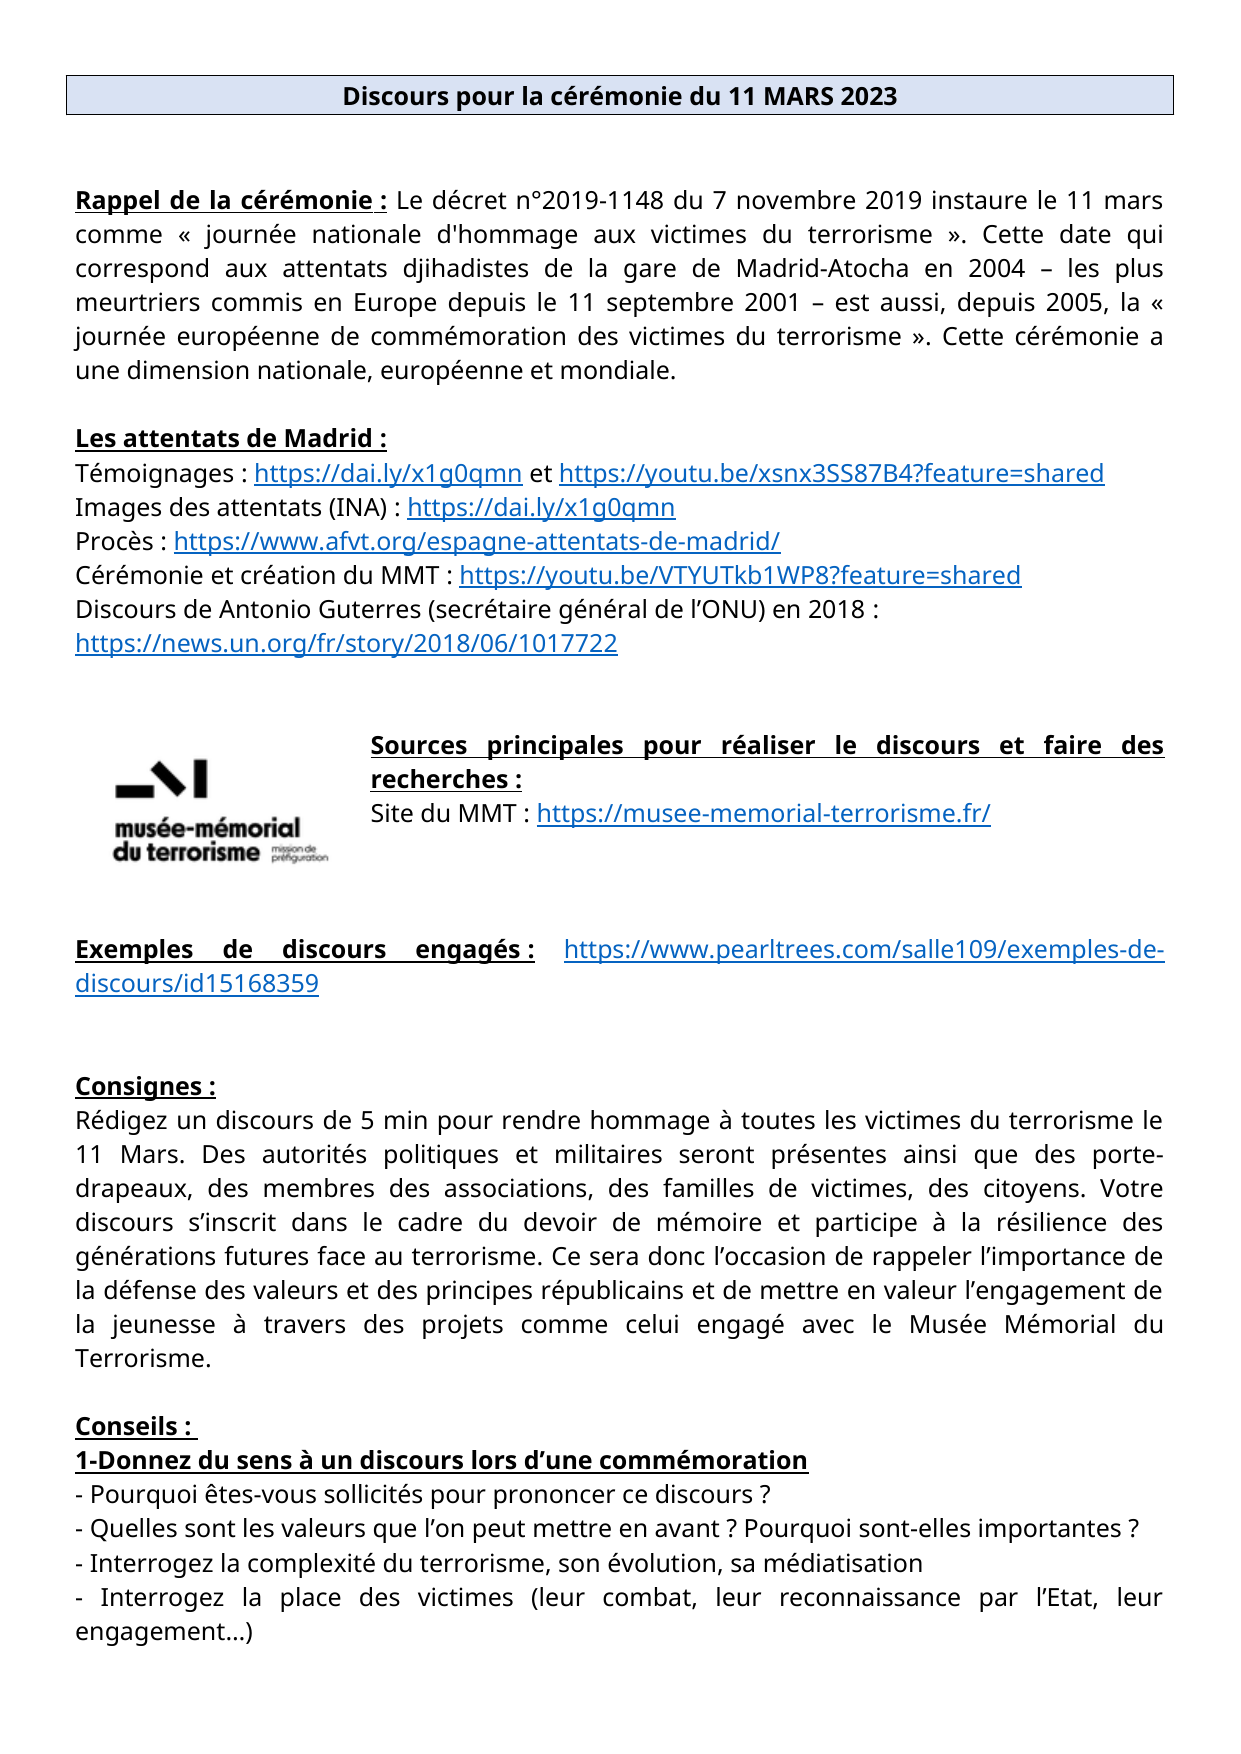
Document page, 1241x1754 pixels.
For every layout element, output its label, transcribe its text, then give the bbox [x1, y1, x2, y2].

text Discours de Antonio Guterres (secrétaire général de l’ONU) en 2018 : https://news.un.org/fr/story/2018/06/1017722 [75, 591, 1165, 659]
picture [75, 732, 352, 891]
text Rappel de la cérémonie : Le décret n°2019-1148 du 7 novembre 2019 instaure le 11 mars comme « journée nationale d'hommage aux victimes du terrorisme ». Cette date qui correspond aux attentats djihadistes de la gare de Madrid-Atocha en 2004 – les plus meurtriers commis en Europe depuis le 11 septembre 2001 – est aussi, depuis 2005, la « journée européenne de commémoration des victimes du terrorisme ». Cette cérémonie a une dimension nationale, européenne et mondiale. [75, 183, 1165, 387]
text - Quelles sont les valeurs que l’on peut mettre en avant ? Pourquoi sont-elles importantes ? [75, 1511, 1165, 1545]
text Les attentats de Madrid : [75, 421, 1165, 455]
text 1-Donnez du sens à un discours lors d’une commémoration [75, 1443, 1165, 1477]
text Exemples de discours engagés : https://www.pearltrees.com/salle109/exemples-de-discours/id15168359 [75, 932, 1165, 1000]
text Images des attentats (INA) : https://dai.ly/x1g0qmn [75, 489, 1165, 523]
text - Interrogez la place des victimes (leur combat, leur reconnaissance par l’Etat, leur engagement…) [75, 1579, 1165, 1647]
text Rédigez un discours de 5 min pour rendre hommage à toutes les victimes du terrorisme le 11 Mars. Des autorités politiques et militaires seront présentes ainsi que des porte-drapeaux, des membres des associations, des familles de victimes, des citoyens. Votre discours s’inscrit dans le cadre du devoir de mémoire et participe à la résilience des générations futures face au terrorisme. Ce sera donc l’occasion de rappeler l’importance de la défense des valeurs et des principes républicains et de mettre en valeur l’engagement de la jeunesse à travers des projets comme celui engagé avec le Musée Mémorial du Terrorisme. [75, 1102, 1165, 1375]
text Discours pour la cérémonie du 11 MARS 2023 [67, 76, 1173, 114]
text Témoignages : https://dai.ly/x1g0qmn et https://youtu.be/xsnx3SS87B4?feature=shared [75, 455, 1165, 489]
text Procès : https://www.afvt.org/espagne-attentats-de-madrid/ [75, 523, 1165, 557]
text - Interrogez la complexité du terrorisme, son évolution, sa médiatisation [75, 1545, 1165, 1579]
text - Pourquoi êtes-vous sollicités pour prononcer ce discours ? [75, 1477, 1165, 1511]
text Site du MMT : https://musee-memorial-terrorisme.fr/ [352, 796, 1165, 830]
text Conseils : [75, 1409, 1165, 1443]
text Cérémonie et création du MMT : https://youtu.be/VTYUTkb1WP8?feature=shared [75, 557, 1165, 591]
text Consignes : [75, 1068, 1165, 1102]
text Sources principales pour réaliser le discours et faire des recherches : [75, 728, 1165, 796]
